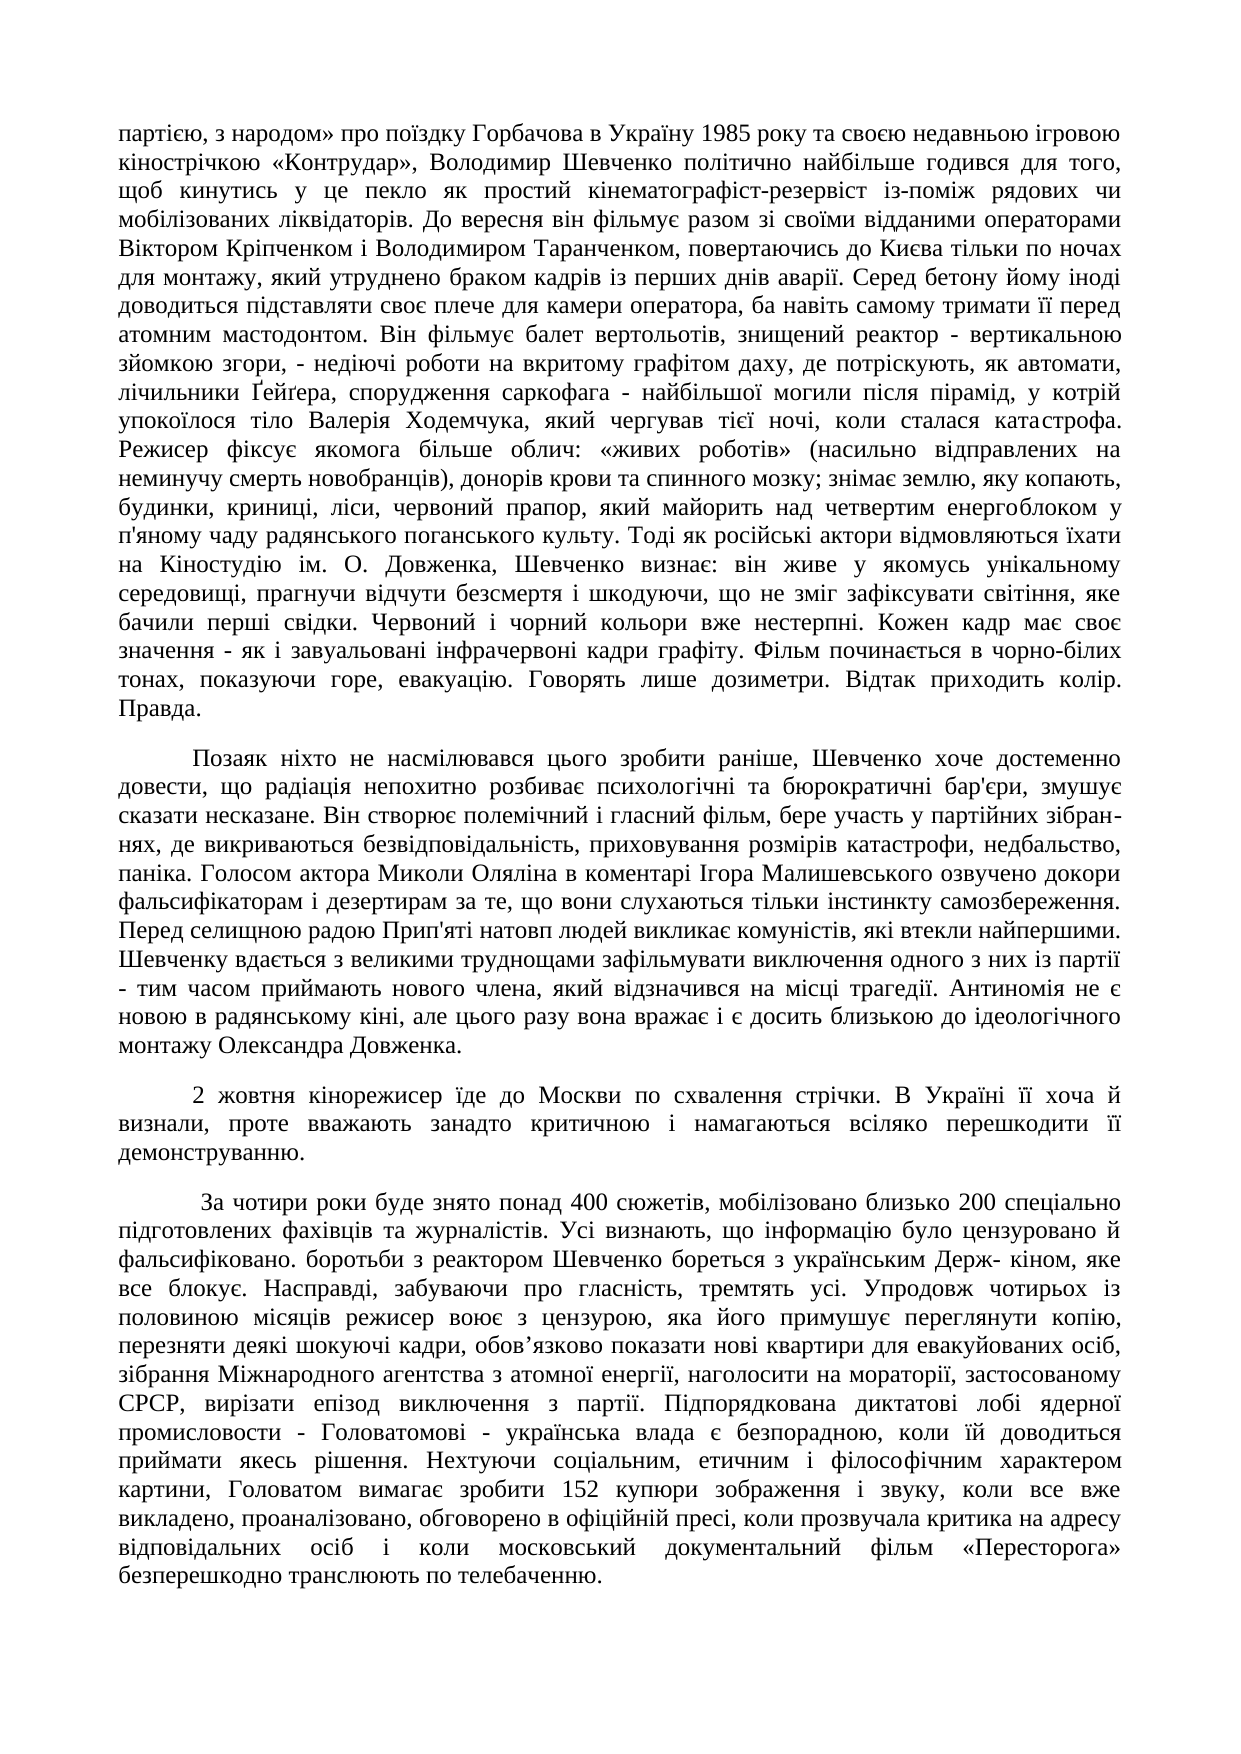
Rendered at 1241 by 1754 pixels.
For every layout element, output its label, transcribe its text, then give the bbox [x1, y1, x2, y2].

text За чотири роки буде знято понад 400 сюжетів, мобілізовано близько 200 спеціально підготовлених фахівців та журналістів. Усі визнають, що інформацію було цензуровано й фальсифіковано. боротьби з реактором Шевченко бореться з українським Держ- кіном, яке все блокує. Насправді, забуваючи про гласність, тремтять усі. Упродовж чотирьох із половиною місяців режисер воює з цен­зурою, яка його примушує переглянути копію, перезняти деякі шоку­ючі кадри, обов’язково показати нові квартири для евакуйованих осіб, зібрання Міжнародного агентства з атомної енергії, наголосити на мораторії, застосованому СРСР, вирізати епізод виключення з партії. Підпорядкована диктатові лобі ядерної промисловости - Головатомові - українська влада є безпорадною, коли їй доводиться приймати якесь рішення. Нехтуючи соціальним, етичним і філосо­фічним характером картини, Головатом вимагає зробити 152 купюри зображення і звуку, коли все вже викладено, проаналізовано, об­говорено в офіційній пресі, коли прозвучала критика на адресу відповідальних осіб і коли московський документальний фільм «Пересторога» безперешкодно транслюють по телебаченню. [118, 1187, 1122, 1589]
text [118, 118, 1122, 722]
text 2 жовтня кінорежисер їде до Москви по схвалення стрічки. В Україні її хоча й визнали, проте вважають занадто критичною і намагаються всіляко перешкодити її демонструванню. [118, 1080, 1122, 1166]
text Позаяк ніхто не насмілювався цього зробити раніше, Шевченко хоче достеменно довести, що радіація непохитно розбиває психоло­гічні та бюрократичні бар'єри, змушує сказати несказане. Він ство­рює полемічний і гласний фільм, бере участь у партійних зібран­нях, де викриваються безвідповідальність, приховування розмірів катастрофи, недбальство, паніка. Голосом актора Миколи Оляліна в коментарі Ігора Малишевського озвучено докори фальсифіка­торам і дезертирам за те, що вони слухаються тільки інстинкту самозбереження. Перед селищною радою Прип'яті натовп людей викликає комуністів, які втекли найпершими. Шевченку вдається з великими труднощами зафільмувати виключення одного з них із партії - тим часом приймають нового члена, який відзначився на місці трагедії. Антиномія не є новою в радянському кіні, але цього разу вона вражає і є досить близькою до ідеологічного монтажу Олександра Довженка. [118, 743, 1122, 1059]
